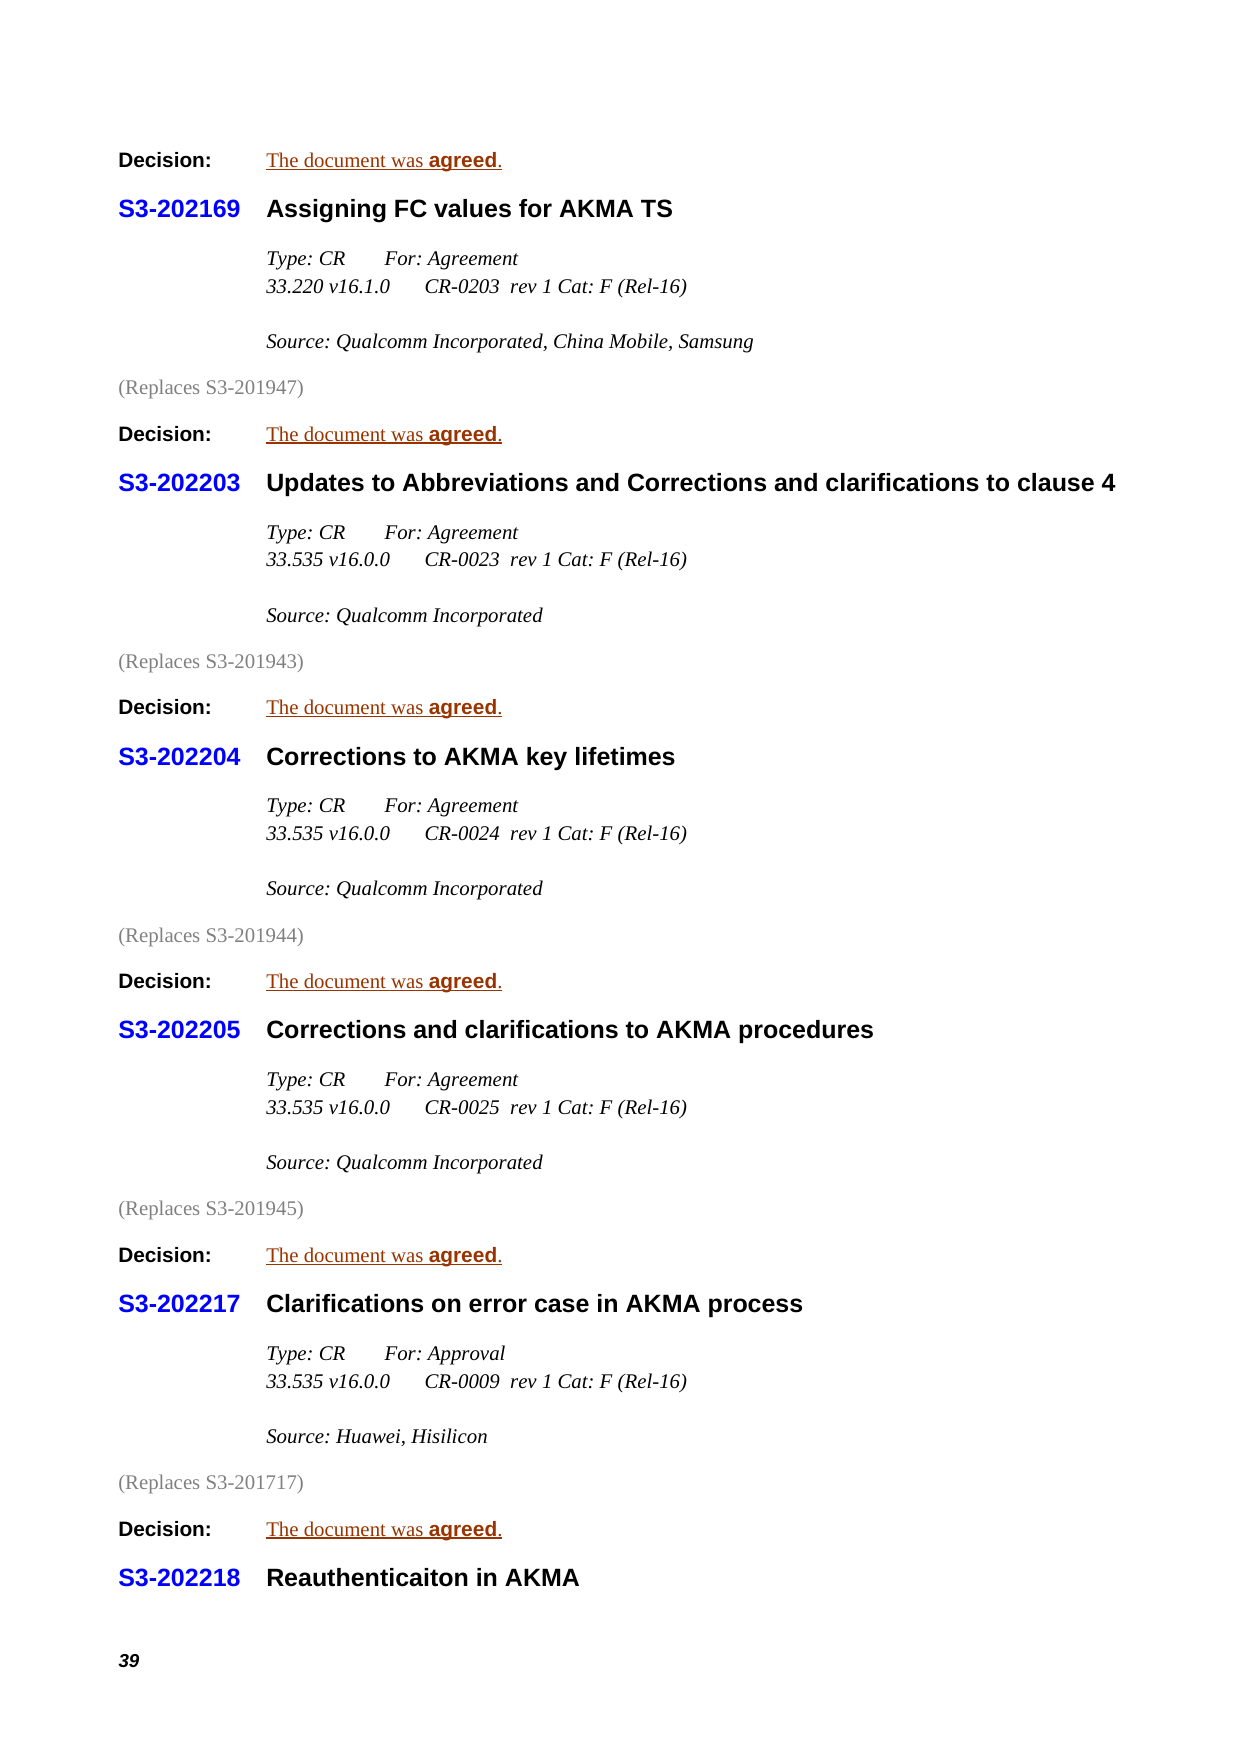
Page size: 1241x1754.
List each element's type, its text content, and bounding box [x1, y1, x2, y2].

text Decision: The document was agreed. [118, 969, 1122, 993]
text Type: CR For: Agreement 33.535 v16.0.0 CR-0023 rev 1 Cat: F (Rel-16) Source: Qualcomm Incorporated [118, 520, 1122, 627]
text Decision: The document was agreed. [118, 1516, 1122, 1541]
text (Replaces S3-201717) [118, 1470, 1122, 1494]
text S3-202169 Assigning FC values for AKMA TS [118, 194, 1122, 223]
text Type: CR For: Agreement 33.535 v16.0.0 CR-0025 rev 1 Cat: F (Rel-16) Source: Qualcomm Incorporated [118, 1067, 1122, 1174]
text Decision: The document was agreed. [118, 148, 1122, 172]
text Type: CR For: Approval 33.535 v16.0.0 CR-0009 rev 1 Cat: F (Rel-16) Source: Huawei, Hisilicon [118, 1341, 1122, 1448]
text (Replaces S3-201943) [118, 649, 1122, 673]
text (Replaces S3-201945) [118, 1196, 1122, 1220]
text Decision: The document was agreed. [118, 1243, 1122, 1267]
text Decision: The document was agreed. [118, 421, 1122, 446]
text (Replaces S3-201947) [118, 375, 1122, 399]
text (Replaces S3-201944) [118, 923, 1122, 947]
text S3-202203 Updates to Abbreviations and Corrections and clarifications to clause 4 [118, 468, 1122, 497]
text S3-202218 Reauthenticaiton in AKMA [118, 1563, 1122, 1592]
text S3-202217 Clarifications on error case in AKMA process [118, 1289, 1122, 1318]
text Decision: The document was agreed. [118, 695, 1122, 719]
text S3-202205 Corrections and clarifications to AKMA procedures [118, 1015, 1122, 1044]
text S3-202204 Corrections to AKMA key lifetimes [118, 742, 1122, 770]
text Type: CR For: Agreement 33.220 v16.1.0 CR-0203 rev 1 Cat: F (Rel-16) Source: Qualcomm Incorporated, China Mobile, Samsung [118, 246, 1122, 353]
text Type: CR For: Agreement 33.535 v16.0.0 CR-0024 rev 1 Cat: F (Rel-16) Source: Qualcomm Incorporated [118, 793, 1122, 900]
